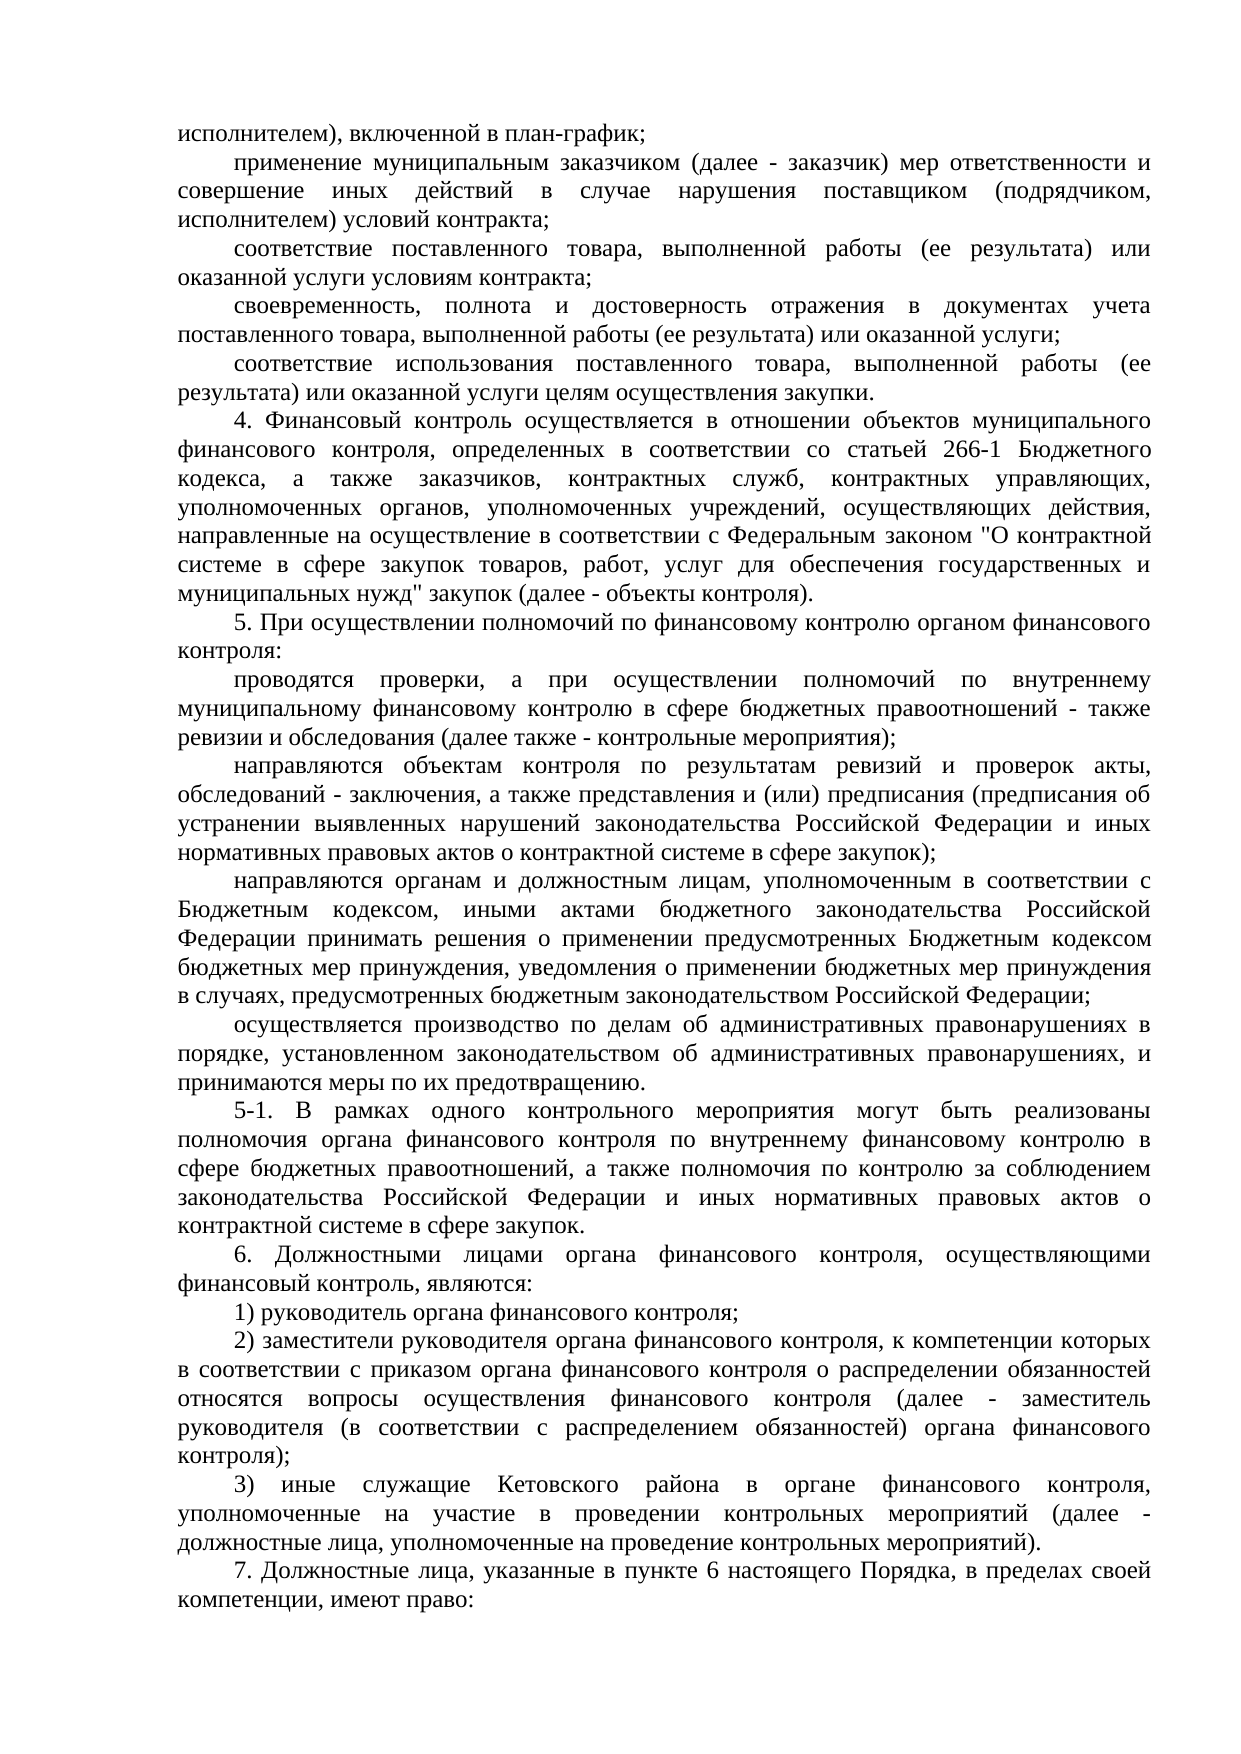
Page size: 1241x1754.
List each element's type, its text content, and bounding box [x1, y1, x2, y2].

text 2) заместители руководителя органа финансового контроля, к компетенции которых в соответствии с приказом органа финансового контроля о распределении обязанностей относятся вопросы осуществления финансового контроля (далее - заместитель руководителя (в соответствии с распределением обязанностей) органа финансового контроля); [177, 1326, 1152, 1469]
text соответствие использования поставленного товара, выполненной работы (ее результата) или оказанной услуги целям осуществления закупки. [177, 348, 1152, 406]
text 4. Финансовый контроль осуществляется в отношении объектов муниципального финансового контроля, определенных в соответствии со статьей 266-1 Бюджетного кодекса, а также заказчиков, контрактных служб, контрактных управляющих, уполномоченных органов, уполномоченных учреждений, осуществляющих действия, направленные на осуществление в соответствии с Федеральным законом "О контрактной системе в сфере закупок товаров, работ, услуг для обеспечения государственных и муниципальных нужд" закупок (далее - объекты контроля). [177, 406, 1152, 607]
text соответствие поставленного товара, выполненной работы (ее результата) или оказанной услуги условиям контракта; [177, 233, 1152, 291]
text своевременность, полнота и достоверность отражения в документах учета поставленного товара, выполненной работы (ее результата) или оказанной услуги; [177, 291, 1152, 348]
text 5. При осуществлении полномочий по финансовому контролю органом финансового контроля: [177, 607, 1152, 664]
text направляются органам и должностным лицам, уполномоченным в соответствии с Бюджетным кодексом, иными актами бюджетного законодательства Российской Федерации принимать решения о применении предусмотренных Бюджетным кодексом бюджетных мер принуждения, уведомления о применении бюджетных мер принуждения в случаях, предусмотренных бюджетным законодательством Российской Федерации; [177, 866, 1152, 1009]
text проводятся проверки, а при осуществлении полномочий по внутреннему муниципальному финансовому контролю в сфере бюджетных правоотношений - также ревизии и обследования (далее также - контрольные мероприятия); [177, 664, 1152, 751]
text осуществляется производство по делам об административных правонарушениях в порядке, установленном законодательством об административных правонарушениях, и принимаются меры по их предотвращению. [177, 1009, 1152, 1096]
text 6. Должностными лицами органа финансового контроля, осуществляющими финансовый контроль, являются: [177, 1239, 1152, 1297]
text 7. Должностные лица, указанные в пункте 6 настоящего Порядка, в пределах своей компетенции, имеют право: [177, 1556, 1152, 1613]
text 5-1. В рамках одного контрольного мероприятия могут быть реализованы полномочия органа финансового контроля по внутреннему финансовому контролю в сфере бюджетных правоотношений, а также полномочия по контролю за соблюдением законодательства Российской Федерации и иных нормативных правовых актов о контрактной системе в сфере закупок. [177, 1096, 1152, 1239]
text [177, 118, 1152, 147]
text 1) руководитель органа финансового контроля; [177, 1297, 1152, 1326]
text направляются объектам контроля по результатам ревизий и проверок акты, обследований - заключения, а также представления и (или) предписания (предписания об устранении выявленных нарушений законодательства Российской Федерации и иных нормативных правовых актов о контрактной системе в сфере закупок); [177, 751, 1152, 866]
text 3) иные служащие Кетовского района в органе финансового контроля, уполномоченные на участие в проведении контрольных мероприятий (далее - должностные лица, уполномоченные на проведение контрольных мероприятий). [177, 1469, 1152, 1556]
text применение муниципальным заказчиком (далее - заказчик) мер ответственности и совершение иных действий в случае нарушения поставщиком (подрядчиком, исполнителем) условий контракта; [177, 147, 1152, 233]
